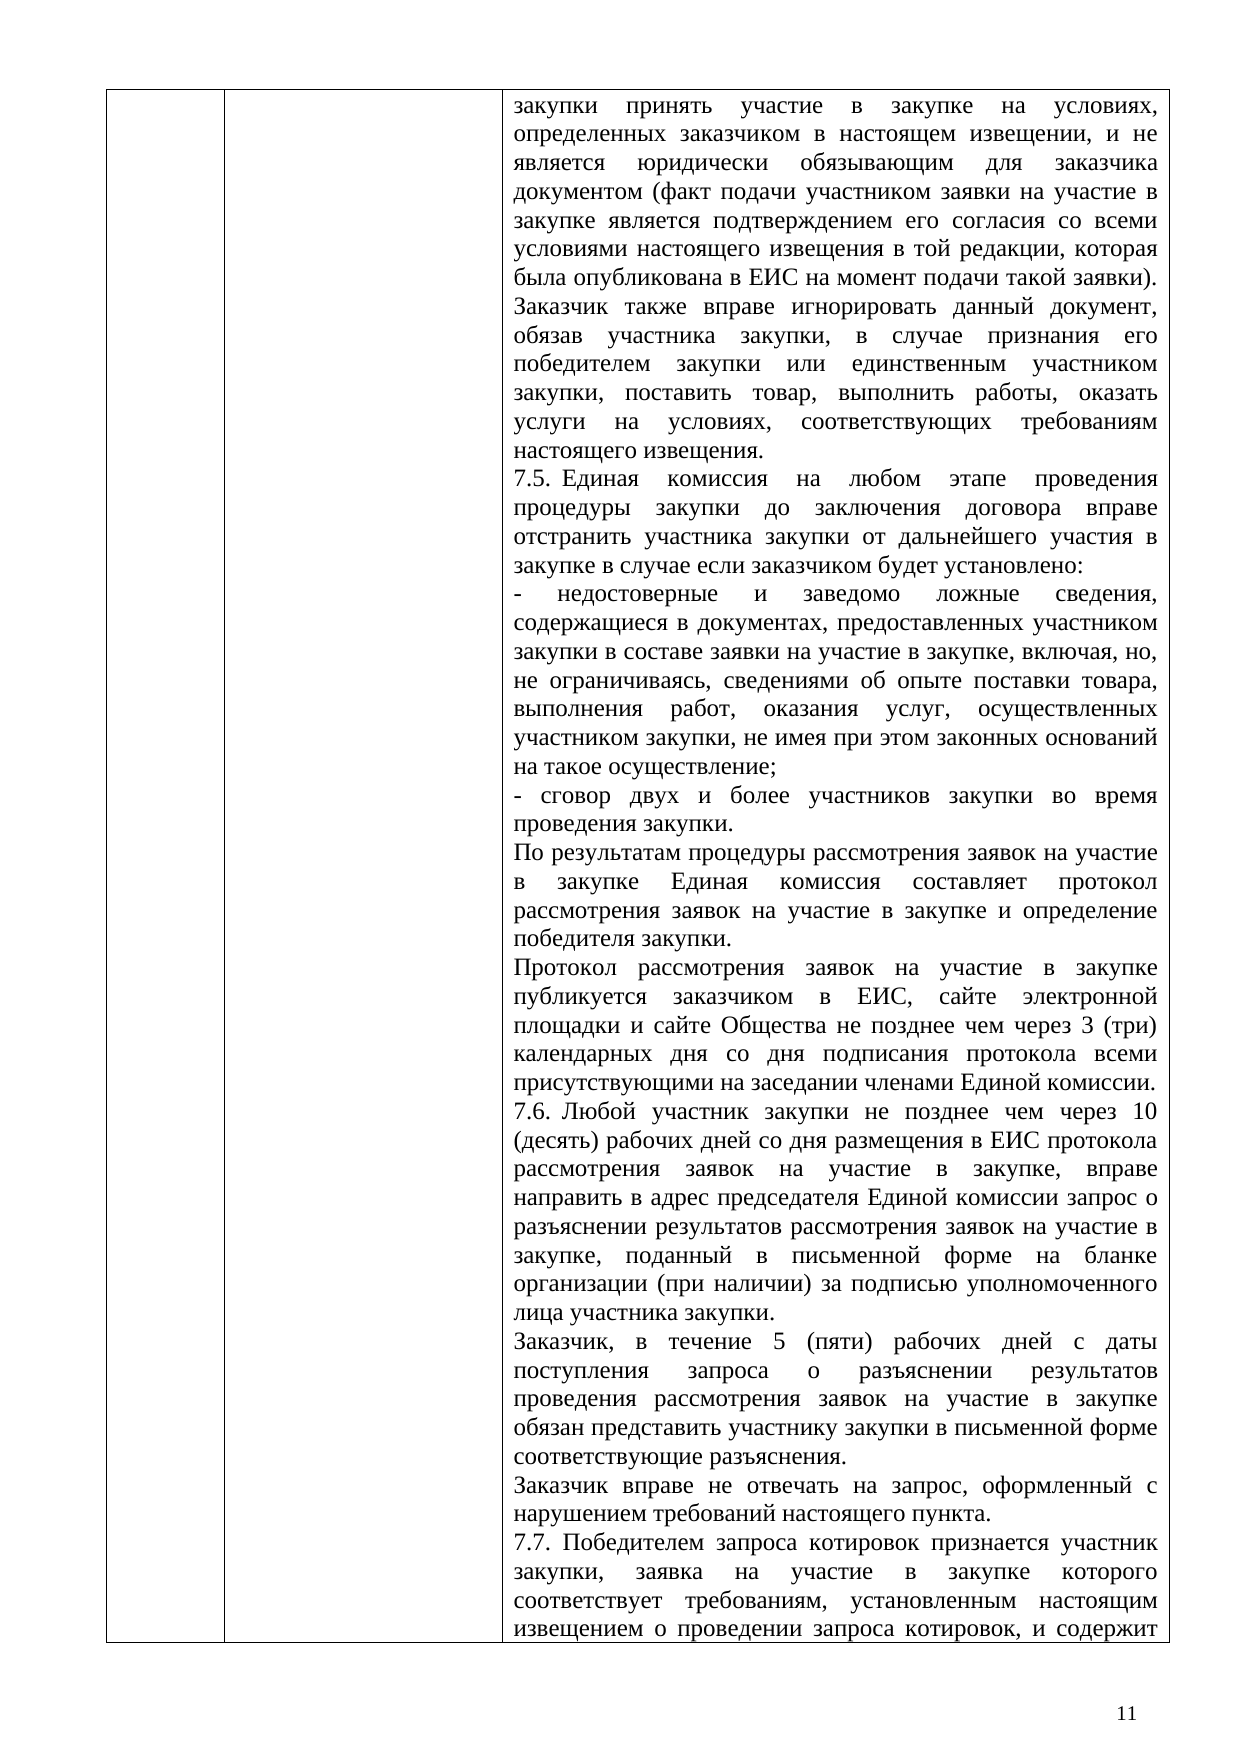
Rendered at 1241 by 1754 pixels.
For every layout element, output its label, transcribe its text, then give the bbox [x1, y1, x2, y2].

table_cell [503, 90, 1169, 1642]
table_cell 7 [107, 90, 224, 1642]
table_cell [225, 90, 502, 1642]
